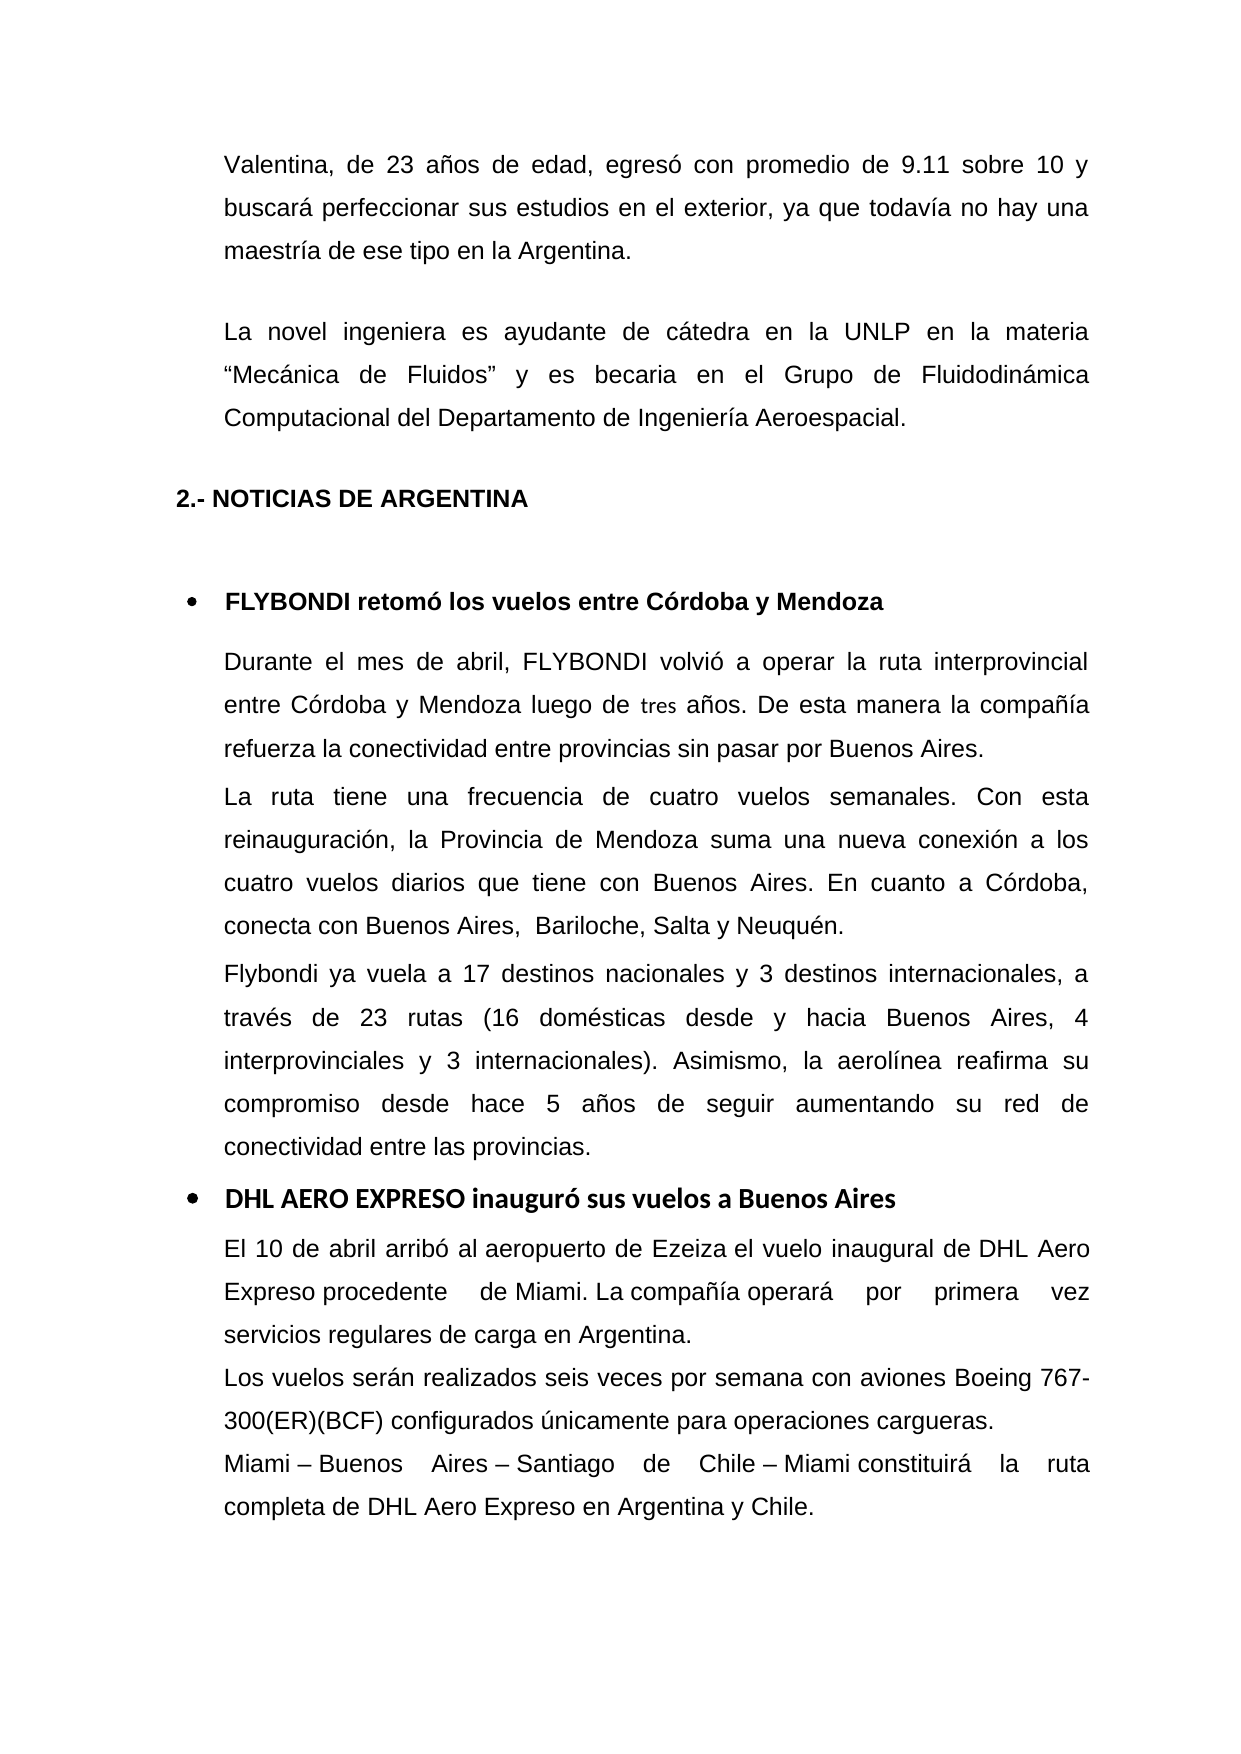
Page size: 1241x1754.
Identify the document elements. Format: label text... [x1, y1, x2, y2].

text Durante el mes de abril, FLYBONDI volvió a operar la ruta interprovincial entre Córdoba y Mendoza luego de tres años. De esta manera la compañía refuerza la conectividad entre provincias sin pasar por Buenos Aires. [224, 647, 1090, 762]
text El 10 de abril arribó al aeropuerto de Ezeiza el vuelo inaugural de DHL Aero Expreso procedente de Miami. La compañía operará por primera vez servicios regulares de carga en Argentina. [224, 1234, 1090, 1349]
text La ruta tiene una frecuencia de cuatro vuelos semanales. Con esta reinauguración, la Provincia de Mendoza suma una nueva conexión a los cuatro vuelos diarios que tiene con Buenos Aires. En cuanto a Córdoba, conecta con Buenos Aires, Bariloche, Salta y Neuquén. [224, 782, 1090, 940]
text Los vuelos serán realizados seis veces por semana con aviones Boeing 767-300(ER)(BCF) configurados únicamente para operaciones cargueras. [224, 1363, 1090, 1435]
text Miami – Buenos Aires – Santiago de Chile – Miami constituirá la ruta completa de DHL Aero Expreso en Argentina y Chile. [224, 1449, 1090, 1521]
list DHL AERO EXPRESO inauguró sus vuelos a Buenos Aires [187, 1180, 1090, 1216]
text La novel ingeniera es ayudante de cátedra en la UNLP en la materia “Mecánica de Fluidos” y es becaria en el Grupo de Fluidodinámica Computacional del Departamento de Ingeniería Aeroespacial. [224, 317, 1090, 432]
text 2.- NOTICIAS DE ARGENTINA [150, 484, 1090, 512]
text Flybondi ya vuela a 17 destinos nacionales y 3 destinos internacionales, a través de 23 rutas (16 domésticas desde y hacia Buenos Aires, 4 interprovinciales y 3 internacionales). Asimismo, la aerolínea reafirma su compromiso desde hace 5 años de seguir aumentando su red de conectividad entre las provincias. [224, 959, 1090, 1161]
text Valentina, de 23 años de edad, egresó con promedio de 9.11 sobre 10 y buscará perfeccionar sus estudios en el exterior, ya que todavía no hay una maestría de ese tipo en la Argentina. [224, 150, 1090, 265]
list FLYBONDI retomó los vuelos entre Córdoba y Mendoza [187, 587, 1090, 616]
